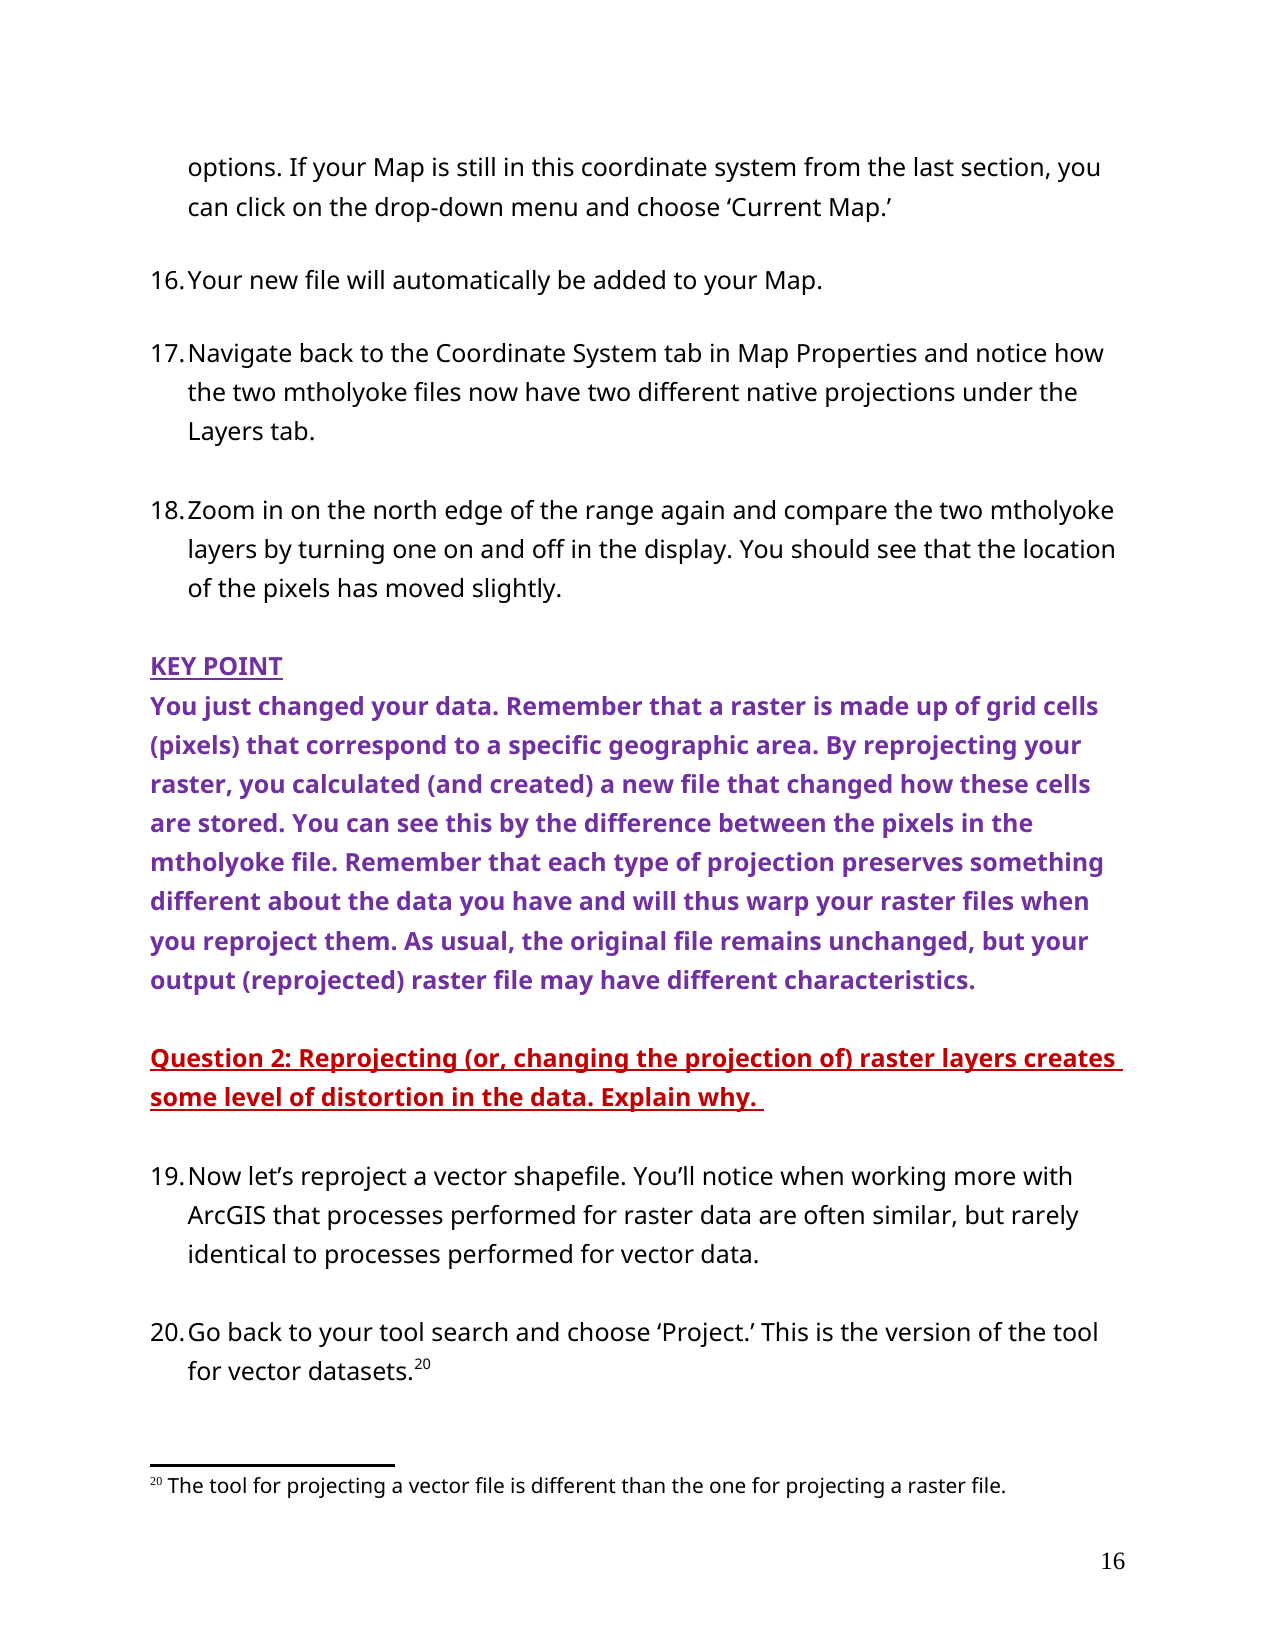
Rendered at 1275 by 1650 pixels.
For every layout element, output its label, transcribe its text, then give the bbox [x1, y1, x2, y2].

list Your new file will automatically be added to your Map. [150, 262, 1125, 296]
text You just changed your data. Remember that a raster is made up of grid cells (pixels) that correspond to a specific geographic area. By reprojecting your raster, you calculated (and created) a new file that changed how these cells are stored. You can see this by the difference between the pixels in the mtholyoke file. Remember that each type of projection preserves something different about the data you have and will thus warp your raster files when you reproject them. As usual, the original file remains unchanged, but your output (reprojected) raster file may have different characteristics. [150, 688, 1125, 996]
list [150, 150, 1125, 223]
list Now let’s reproject a vector shapefile. You’ll notice when working more with ArcGIS that processes performed for raster data are often similar, but rarely identical to processes performed for vector data. [150, 1158, 1125, 1271]
list Go back to your tool search and choose ‘Project.’ This is the version of the tool for vector datasets. [150, 1315, 1125, 1388]
list Zoom in on the north edge of the range again and compare the two mtholyoke layers by turning one on and off in the display. You should see that the location of the pixels has moved slightly. [150, 492, 1125, 605]
list Navigate back to the Coordinate System tab in Map Properties and notice how the two mtholyoke files now have two different native projections under the Layers tab. [150, 336, 1125, 448]
subtitle Question 2: Reprojecting (or, changing the projection of) raster layers creates some level of distortion in the data. Explain why. [150, 1041, 1125, 1114]
text Key Point [150, 649, 1125, 683]
